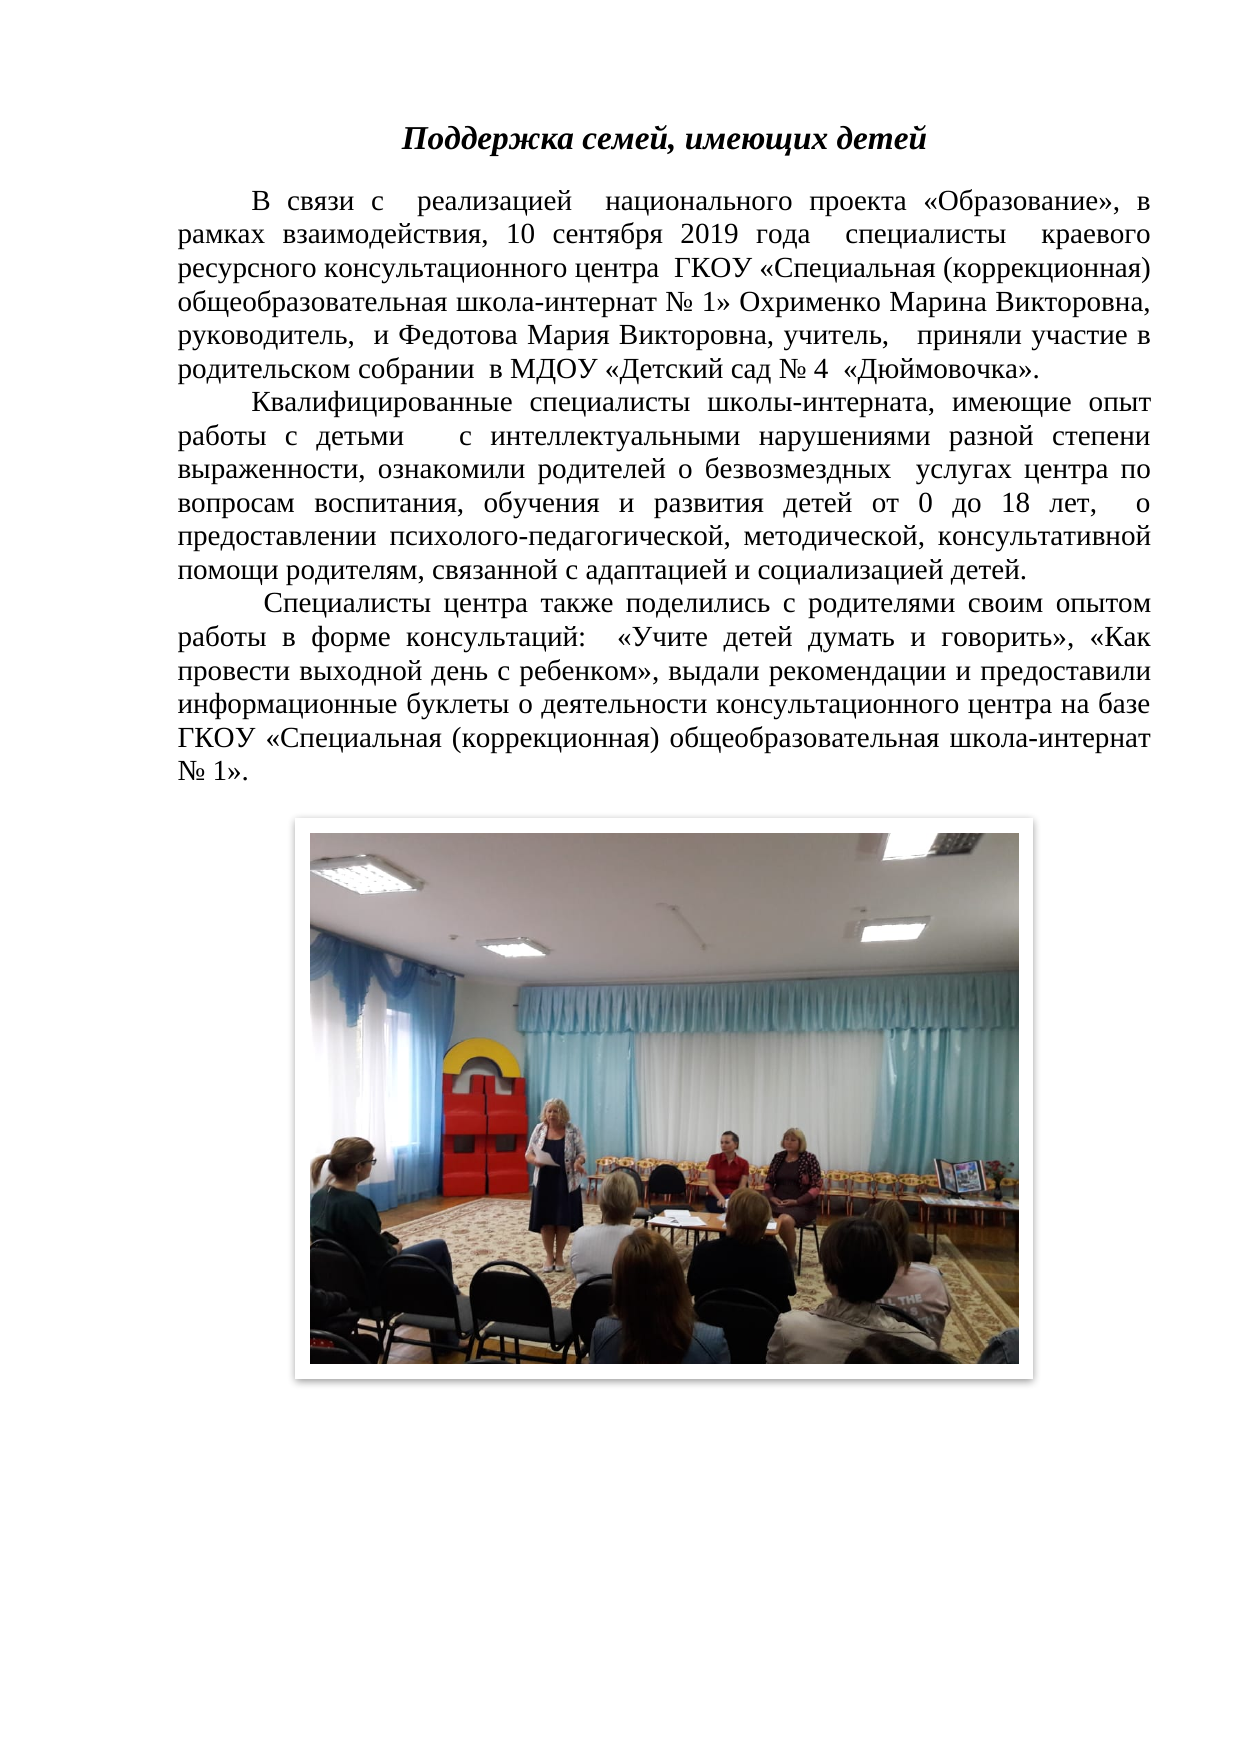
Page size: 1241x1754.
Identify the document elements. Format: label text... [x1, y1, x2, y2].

text Квалифицированные специалисты школы-интерната, имеющие опыт работы с детьми с интеллектуальными нарушениями разной степени выраженности, ознакомили родителей о безвозмездных услугах центра по вопросам воспитания, обучения и развития детей от 0 до 18 лет, о предоставлении психолого-педагогической, методической, консультативной помощи родителям, связанной с адаптацией и социализацией детей. [177, 384, 1152, 586]
picture [310, 833, 1019, 1364]
text В связи с реализацией национального проекта «Образование», в рамках взаимодействия, 10 сентября 2019 года специалисты краевого ресурсного консультационного центра ГКОУ «Специальная (коррекционная) общеобразовательная школа-интернат № 1» Охрименко Марина Викторовна, руководитель, и Федотова Мария Викторовна, учитель, приняли участие в родительском собрании в МДОУ «Детский сад № 4 «Дюймовочка». [177, 183, 1152, 384]
text Поддержка семей, имеющих детей [177, 118, 1152, 156]
text Специалисты центра также поделились с родителями своим опытом работы в форме консультаций: «Учите детей думать и говорить», «Как провести выходной день с ребенком», выдали рекомендации и предоставили информационные буклеты о деятельности консультационного центра на базе ГКОУ «Специальная (коррекционная) общеобразовательная школа-интернат № 1». [177, 586, 1152, 787]
